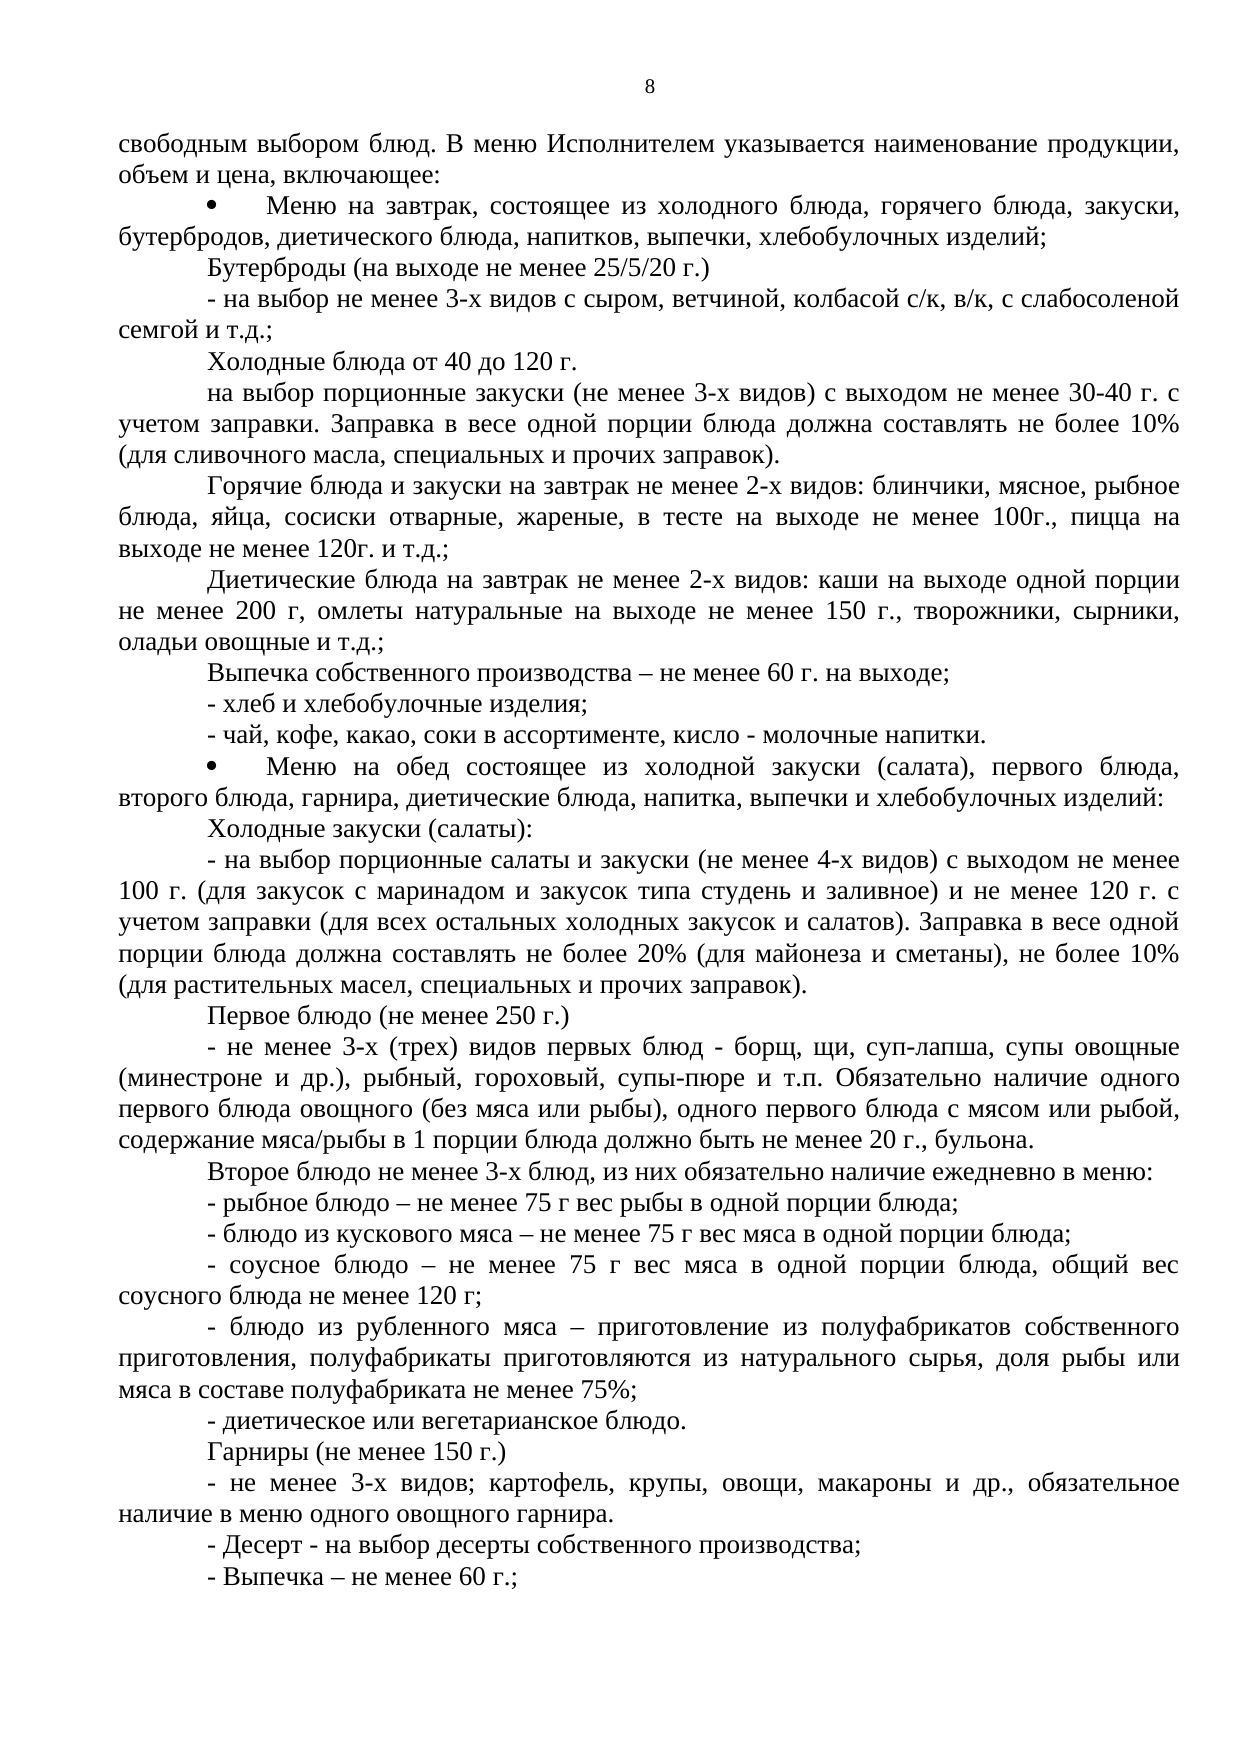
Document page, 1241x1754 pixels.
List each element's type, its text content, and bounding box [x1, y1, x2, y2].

text Бутерброды (на выходе не менее 25/5/20 г.) [118, 251, 1181, 282]
text - соусное блюдо – не менее 75 г вес мяса в одной порции блюда, общий вес соусного блюда не менее 120 г; [118, 1248, 1181, 1310]
text Диетические блюда на завтрак не менее 2-х видов: каши на выходе одной порции не менее 200 г, омлеты натуральные на выходе не менее 150 г., творожники, сырники, оладьи овощные и т.д.; [118, 563, 1181, 656]
list Меню на обед состоящее из холодной закуски (салата), первого блюда, второго блюда, гарнира, диетические блюда, напитка, выпечки и хлебобулочных изделий: [118, 750, 1181, 812]
text Первое блюдо (не менее 250 г.) [118, 999, 1181, 1030]
text - не менее 3-х (трех) видов первых блюд - борщ, щи, суп-лапша, супы овощные (минестроне и др.), рыбный, гороховый, супы-пюре и т.п. Обязательно наличие одного первого блюда овощного (без мяса или рыбы), одного первого блюда с мясом или рыбой, содержание мяса/рыбы в 1 порции блюда должно быть не менее 20 г., бульона. [118, 1030, 1181, 1155]
text - Выпечка – не менее 60 г.; [118, 1559, 1181, 1591]
text - диетическое или вегетарианское блюдо. [118, 1404, 1181, 1435]
text на выбор порционные закуски (не менее 3-х видов) с выходом не менее 30-40 г. с учетом заправки. Заправка в весе одной порции блюда должна составлять не более 10% (для сливочного масла, специальных и прочих заправок). [118, 376, 1181, 469]
text - рыбное блюдо – не менее 75 г вес рыбы в одной порции блюда; [118, 1186, 1181, 1217]
list Меню на завтрак, состоящее из холодного блюда, горячего блюда, закуски, бутербродов, диетического блюда, напитков, выпечки, хлебобулочных изделий; [118, 189, 1181, 251]
text - не менее 3-х видов; картофель, крупы, овощи, макароны и др., обязательное наличие в меню одного овощного гарнира. [118, 1466, 1181, 1528]
text - блюдо из рубленного мяса – приготовление из полуфабрикатов собственного приготовления, полуфабрикаты приготовляются из натурального сырья, доля рыбы или мяса в составе полуфабриката не менее 75%; [118, 1310, 1181, 1404]
text Гарниры (не менее 150 г.) [118, 1435, 1181, 1466]
text Холодные закуски (салаты): [118, 812, 1181, 843]
text Горячие блюда и закуски на завтрак не менее 2-х видов: блинчики, мясное, рыбное блюда, яйца, сосиски отварные, жареные, в тесте на выходе не менее 100г., пицца на выходе не менее 120г. и т.д.; [118, 469, 1181, 563]
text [118, 127, 1181, 189]
text - чай, кофе, какао, соки в ассортименте, кисло - молочные напитки. [118, 718, 1181, 750]
text - хлеб и хлебобулочные изделия; [118, 687, 1181, 718]
text - на выбор не менее 3-х видов с сыром, ветчиной, колбасой с/к, в/к, с слабосоленой семгой и т.д.; [118, 282, 1181, 345]
text Выпечка собственного производства – не менее 60 г. на выходе; [118, 656, 1181, 687]
text - Десерт - на выбор десерты собственного производства; [118, 1528, 1181, 1559]
text - блюдо из кускового мяса – не менее 75 г вес мяса в одной порции блюда; [118, 1217, 1181, 1248]
text - на выбор порционные салаты и закуски (не менее 4-х видов) с выходом не менее 100 г. (для закусок с маринадом и закусок типа студень и заливное) и не менее 120 г. с учетом заправки (для всех остальных холодных закусок и салатов). Заправка в весе одной порции блюда должна составлять не более 20% (для майонеза и сметаны), не более 10% (для растительных масел, специальных и прочих заправок). [118, 843, 1181, 999]
text Второе блюдо не менее 3-х блюд, из них обязательно наличие ежедневно в меню: [118, 1155, 1181, 1186]
text Холодные блюда от 40 до 120 г. [118, 345, 1181, 376]
